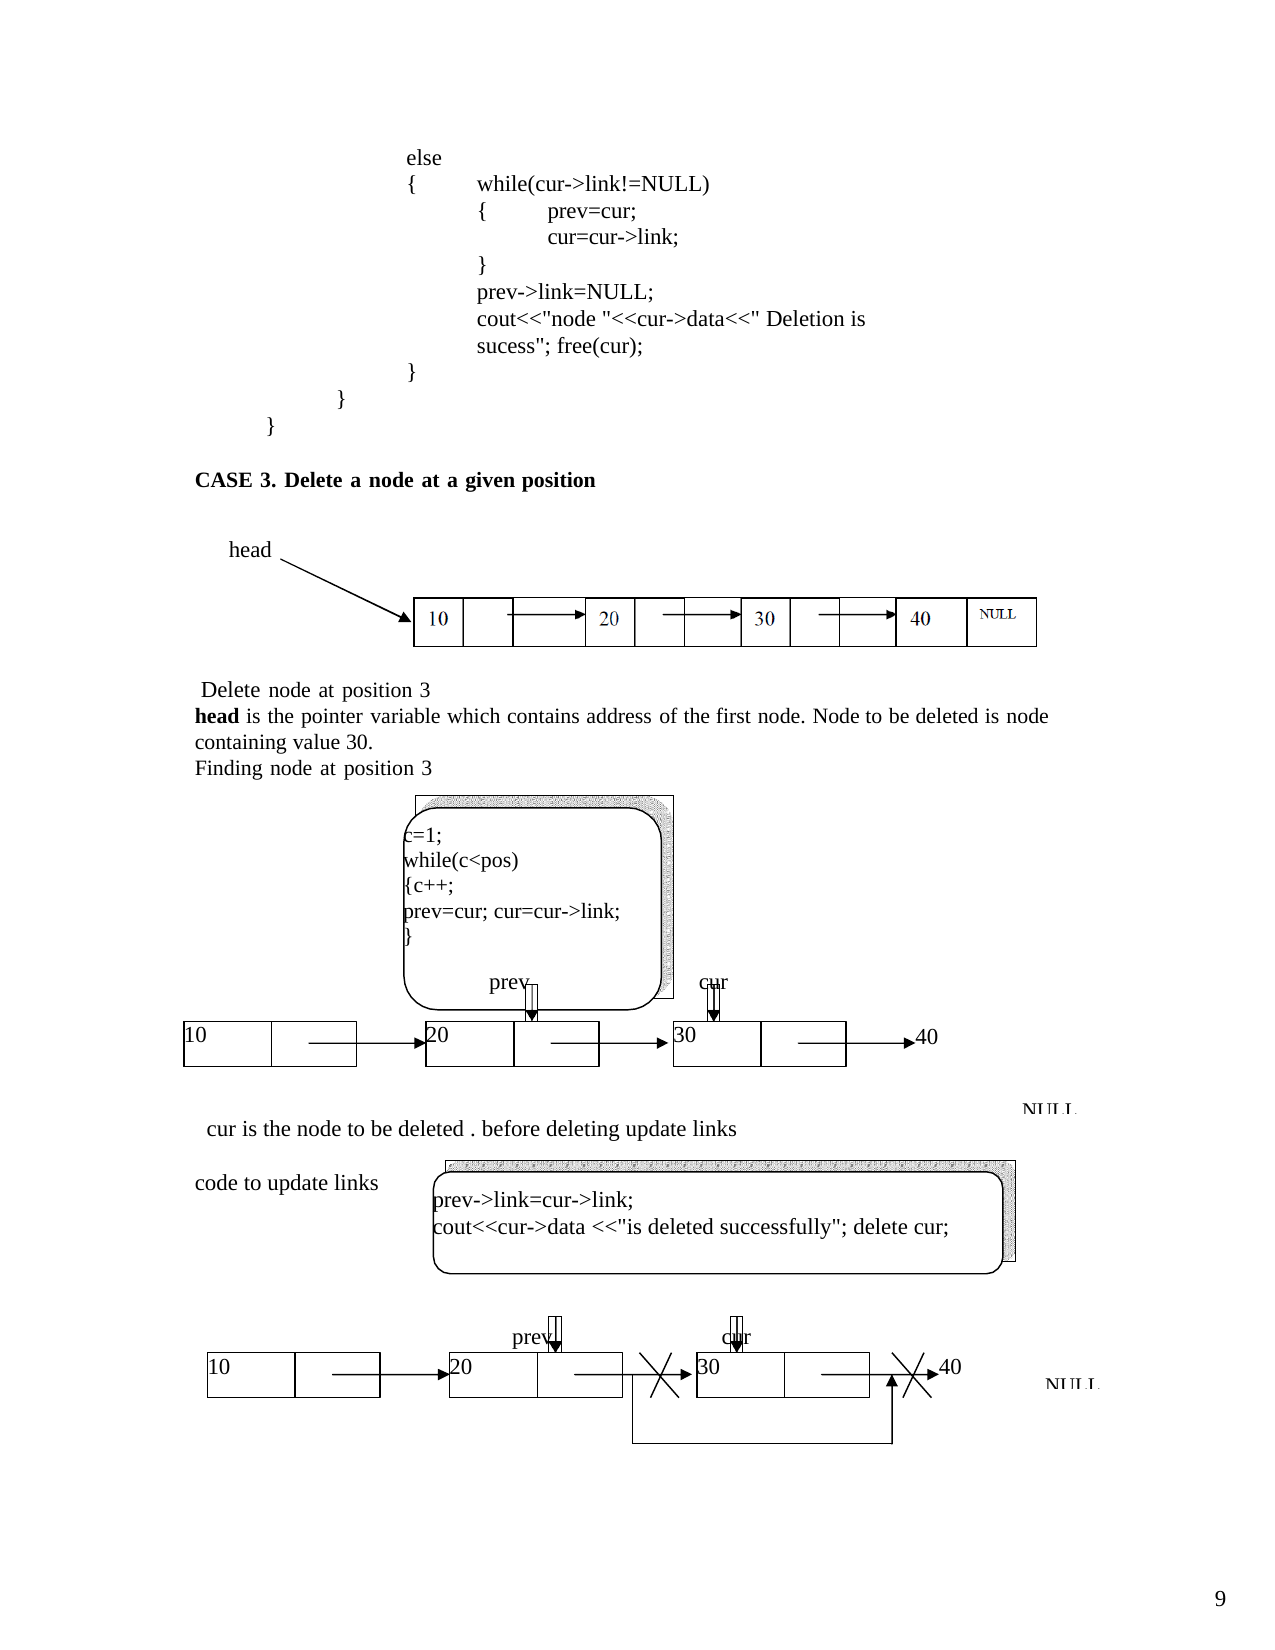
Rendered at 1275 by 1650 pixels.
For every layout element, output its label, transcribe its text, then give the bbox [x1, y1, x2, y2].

text CASE 3. Delete a node at a given position [194, 467, 1248, 492]
text cur is the node to be deleted . before deleting update links code to update links [194, 1115, 747, 1196]
text else [406, 144, 1248, 170]
picture [747, 1161, 1015, 1261]
picture [708, 985, 719, 1021]
picture [731, 1334, 742, 1352]
text } [477, 251, 1248, 277]
text } [406, 358, 1248, 384]
text prev->link=NULL; [477, 278, 1248, 304]
picture [414, 598, 1036, 646]
text { prev=cur; cur=cur->link; [477, 198, 680, 249]
text head is the pointer variable which contains address of the first node. Node to be deleted is node containing value 30. [194, 703, 1081, 754]
text } [265, 412, 1248, 439]
text { while(cur->link!=NULL) [406, 170, 1248, 197]
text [477, 305, 946, 358]
text } [336, 385, 1248, 412]
picture [731, 1317, 742, 1343]
picture [549, 1317, 561, 1352]
text Finding node at position 3 [194, 755, 1248, 780]
picture [416, 796, 673, 998]
picture [526, 985, 537, 1021]
text head [228, 536, 1248, 563]
text Delete node at position 3 [201, 676, 1248, 702]
